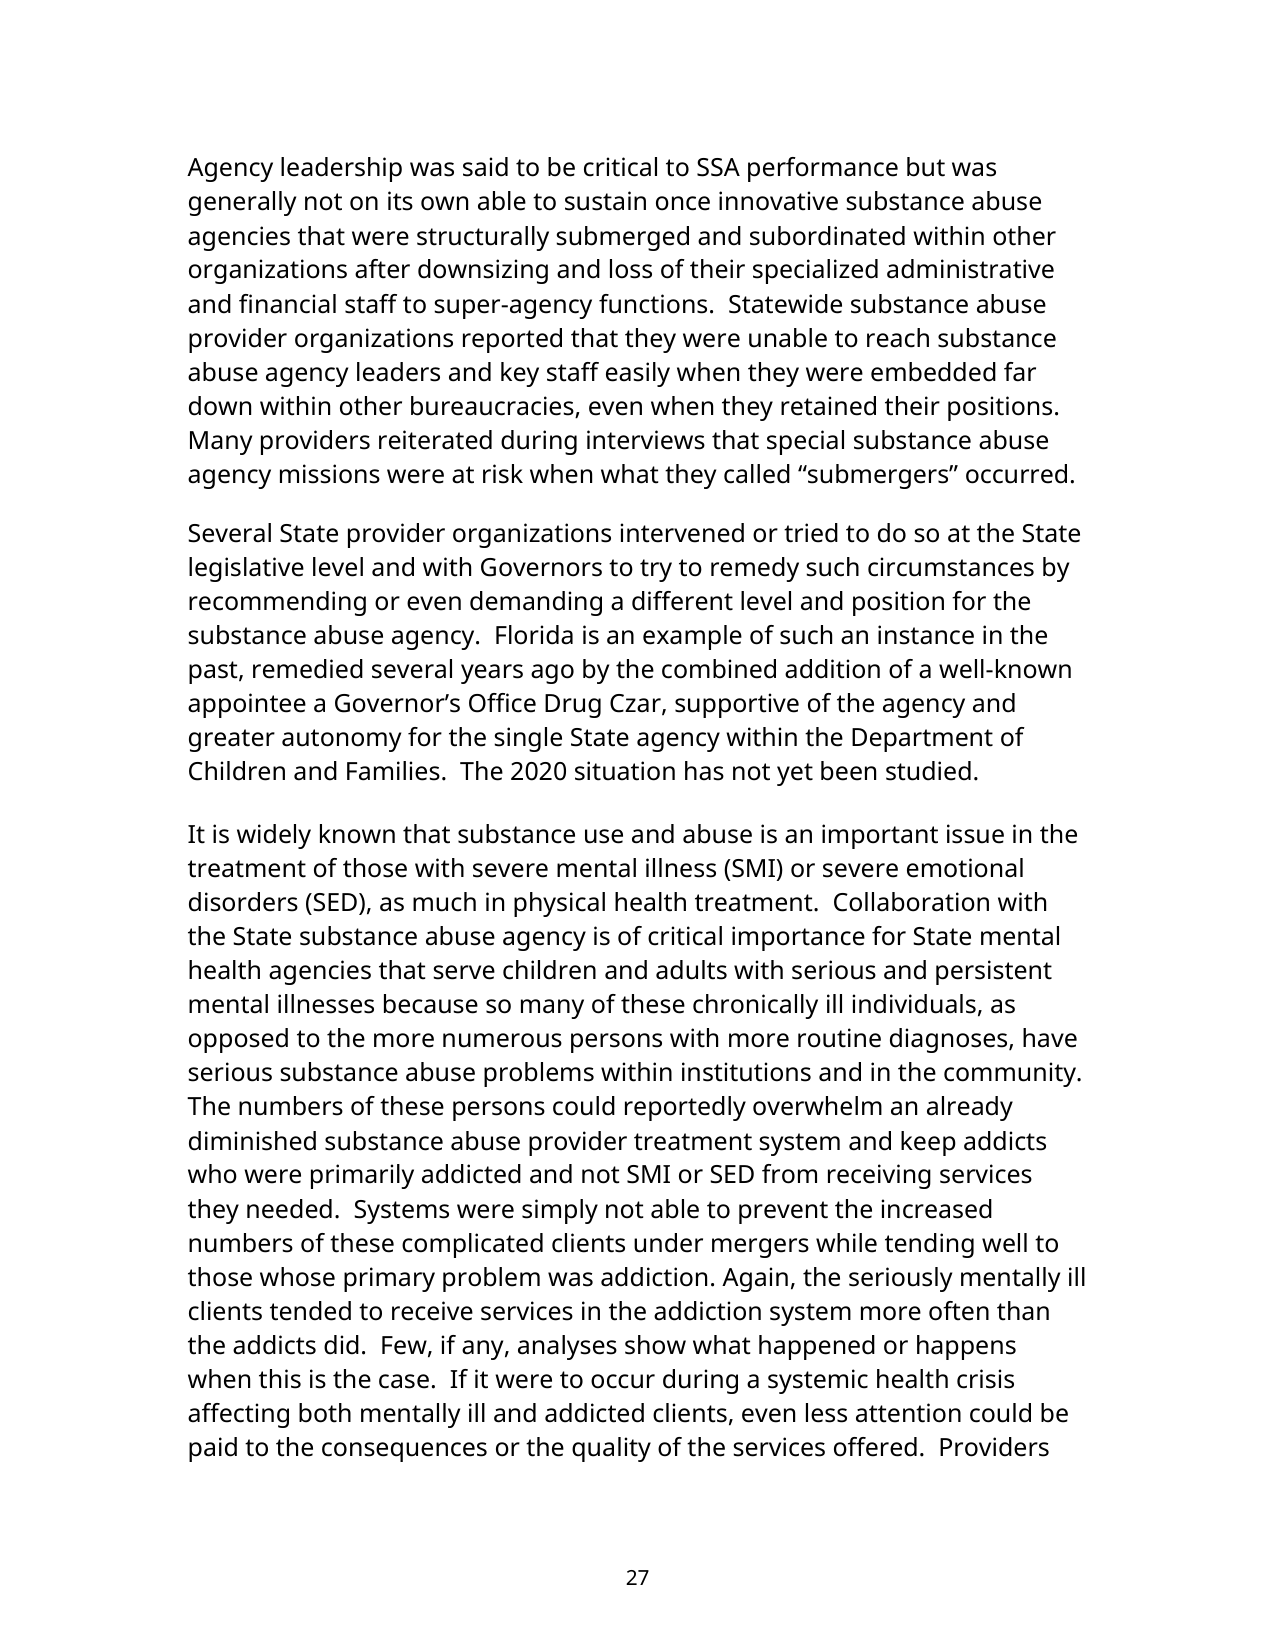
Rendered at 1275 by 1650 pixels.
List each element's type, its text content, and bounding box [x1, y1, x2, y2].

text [187, 817, 1087, 1464]
text Several State provider organizations intervened or tried to do so at the State legislative level and with Governors to try to remedy such circumstances by recommending or even demanding a different level and position for the substance abuse agency. Florida is an example of such an instance in the past, remedied several years ago by the combined addition of a well-known appointee a Governor’s Office Drug Czar, supportive of the agency and greater autonomy for the single State agency within the Department of Children and Families. The 2020 situation has not yet been studied. [187, 516, 1087, 788]
text Agency leadership was said to be critical to SSA performance but was generally not on its own able to sustain once innovative substance abuse agencies that were structurally submerged and subordinated within other organizations after downsizing and loss of their specialized administrative and financial staff to super-agency functions. Statewide substance abuse provider organizations reported that they were unable to reach substance abuse agency leaders and key staff easily when they were embedded far down within other bureaucracies, even when they retained their positions. Many providers reiterated during interviews that special substance abuse agency missions were at risk when what they called “submergers” occurred. [187, 150, 1087, 491]
